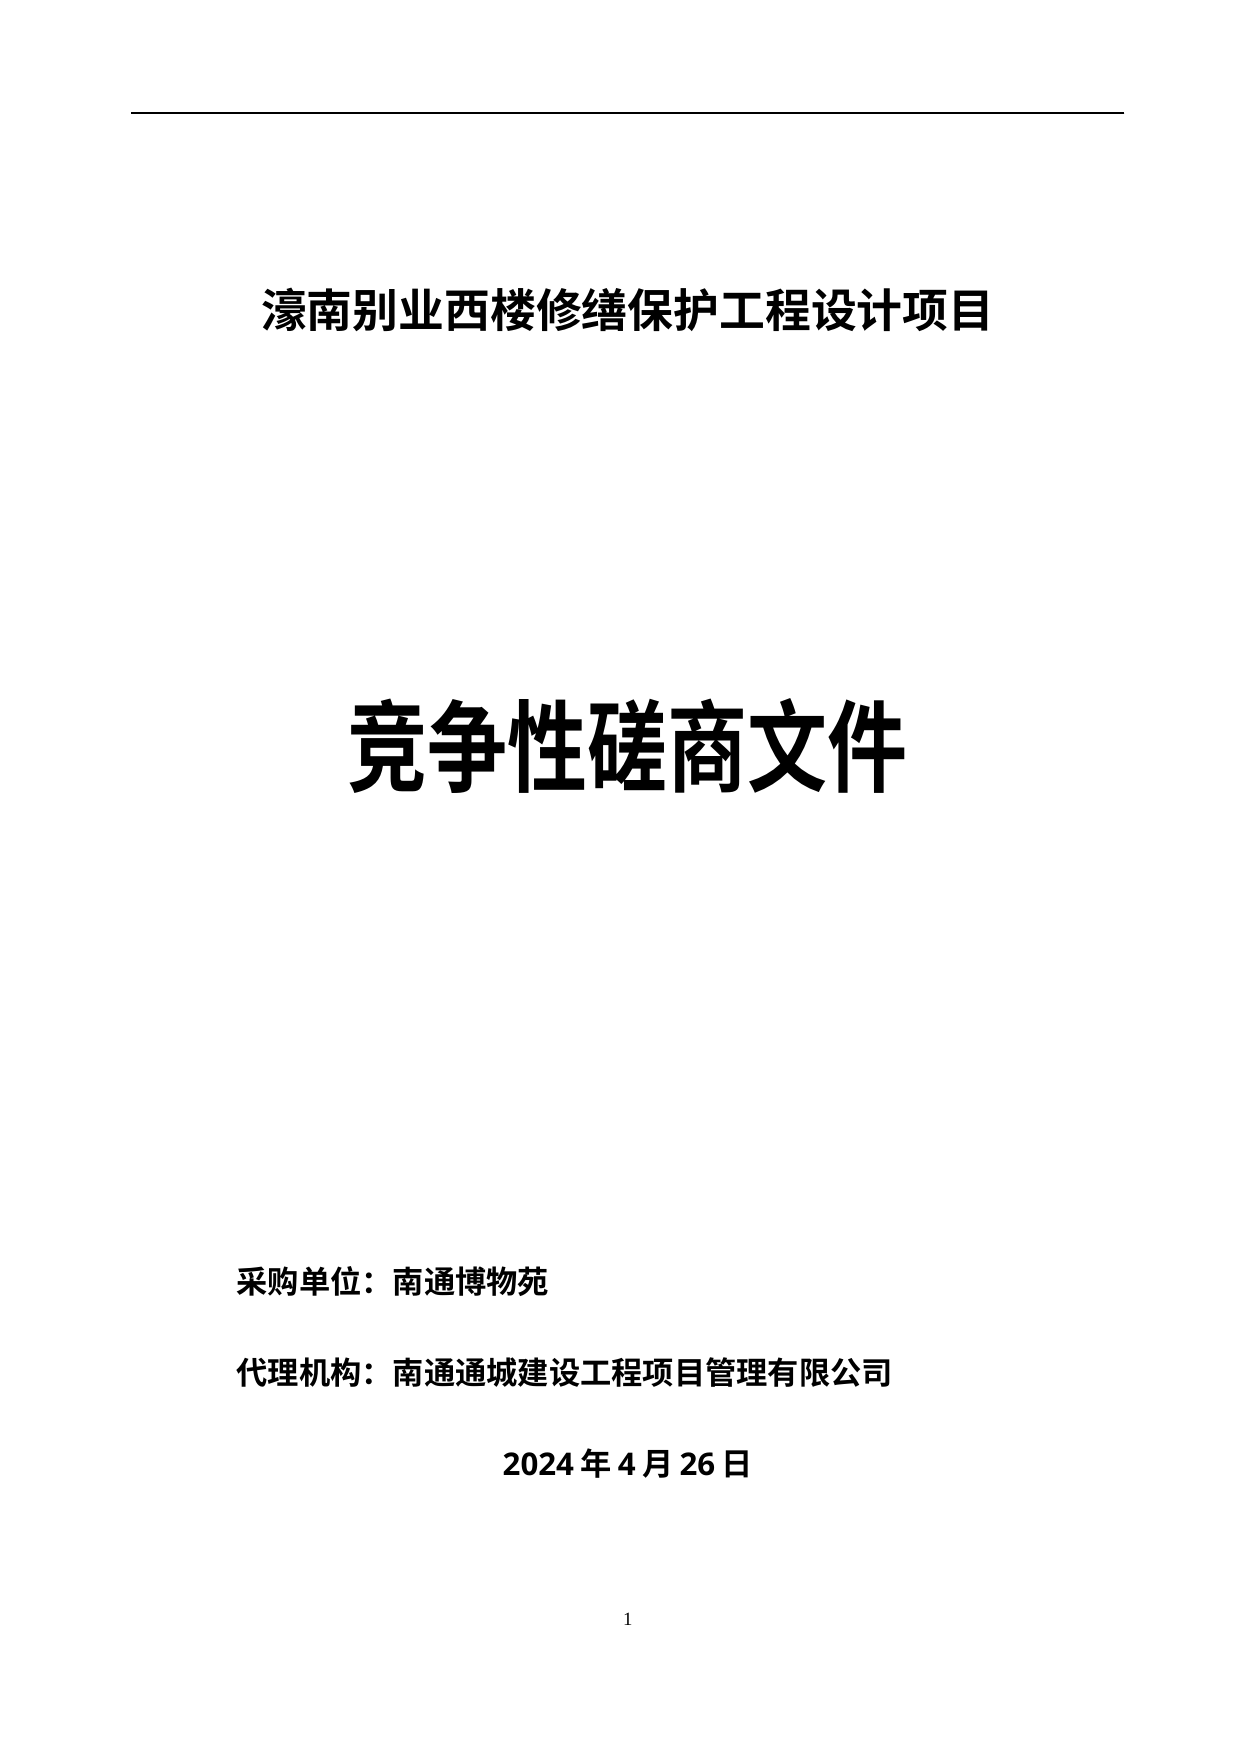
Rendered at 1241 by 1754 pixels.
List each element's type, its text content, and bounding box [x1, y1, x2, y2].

text 代理机构：南通通城建设工程项目管理有限公司 [131, 1348, 1124, 1393]
text 采购单位：南通博物苑 [131, 1257, 1124, 1303]
text 2024年4月26日 [131, 1439, 1124, 1484]
text 濠南别业西楼修缮保护工程设计项目 [131, 274, 1124, 340]
text 竞争性磋商文件 [131, 668, 1124, 813]
